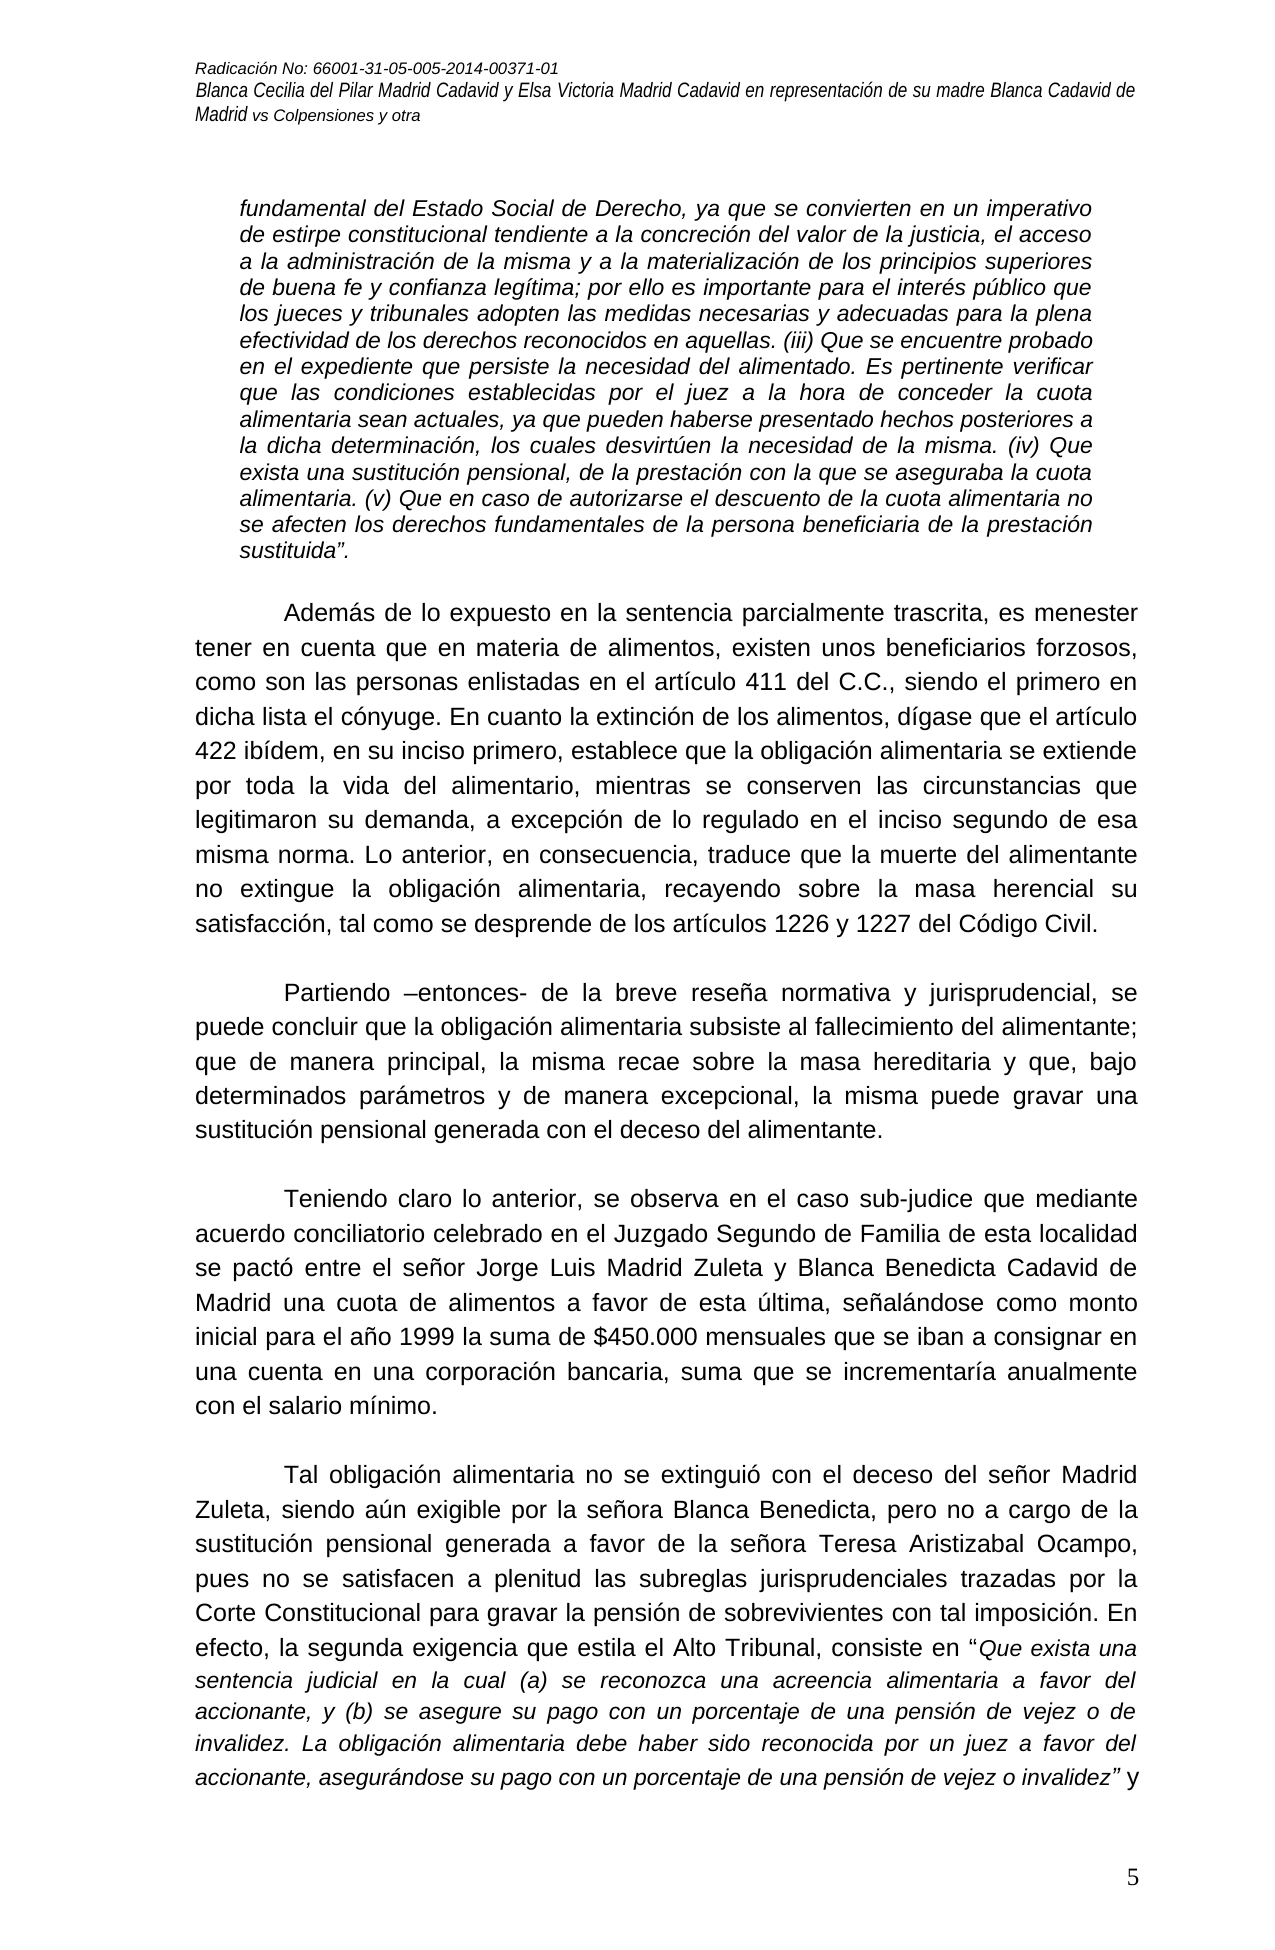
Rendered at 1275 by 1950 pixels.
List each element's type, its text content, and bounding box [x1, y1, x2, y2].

text Además de lo expuesto en la sentencia parcialmente trascrita, es menester tener en cuenta que en materia de alimentos, existen unos beneficiarios forzosos, como son las personas enlistadas en el artículo 411 del C.C., siendo el primero en dicha lista el cónyuge. En cuanto la extinción de los alimentos, dígase que el artículo 422 ibídem, en su inciso primero, establece que la obligación alimentaria se extiende por toda la vida del alimentario, mientras se conserven las circunstancias que legitimaron su demanda, a excepción de lo regulado en el inciso segundo de esa misma norma. Lo anterior, en consecuencia, traduce que la muerte del alimentante no extingue la obligación alimentaria, recayendo sobre la masa herencial su satisfacción, tal como se desprende de los artículos 1226 y 1227 del Código Civil. [195, 598, 1139, 937]
text Teniendo claro lo anterior, se observa en el caso sub-judice que mediante acuerdo conciliatorio celebrado en el Juzgado Segundo de Familia de esta localidad se pactó entre el señor Jorge Luis Madrid Zuleta y Blanca Benedicta Cadavid de Madrid una cuota de alimentos a favor de esta última, señalándose como monto inicial para el año 1999 la suma de $450.000 mensuales que se iban a consignar en una cuenta en una corporación bancaria, suma que se incrementaría anualmente con el salario mínimo. [195, 1184, 1139, 1420]
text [195, 1460, 1139, 1791]
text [239, 195, 1095, 564]
text Partiendo –entonces- de la breve reseña normativa y jurisprudencial, se puede concluir que la obligación alimentaria subsiste al fallecimiento del alimentante; que de manera principal, la misma recae sobre la masa hereditaria y que, bajo determinados parámetros y de manera excepcional, la misma puede gravar una sustitución pensional generada con el deceso del alimentante. [195, 978, 1139, 1144]
